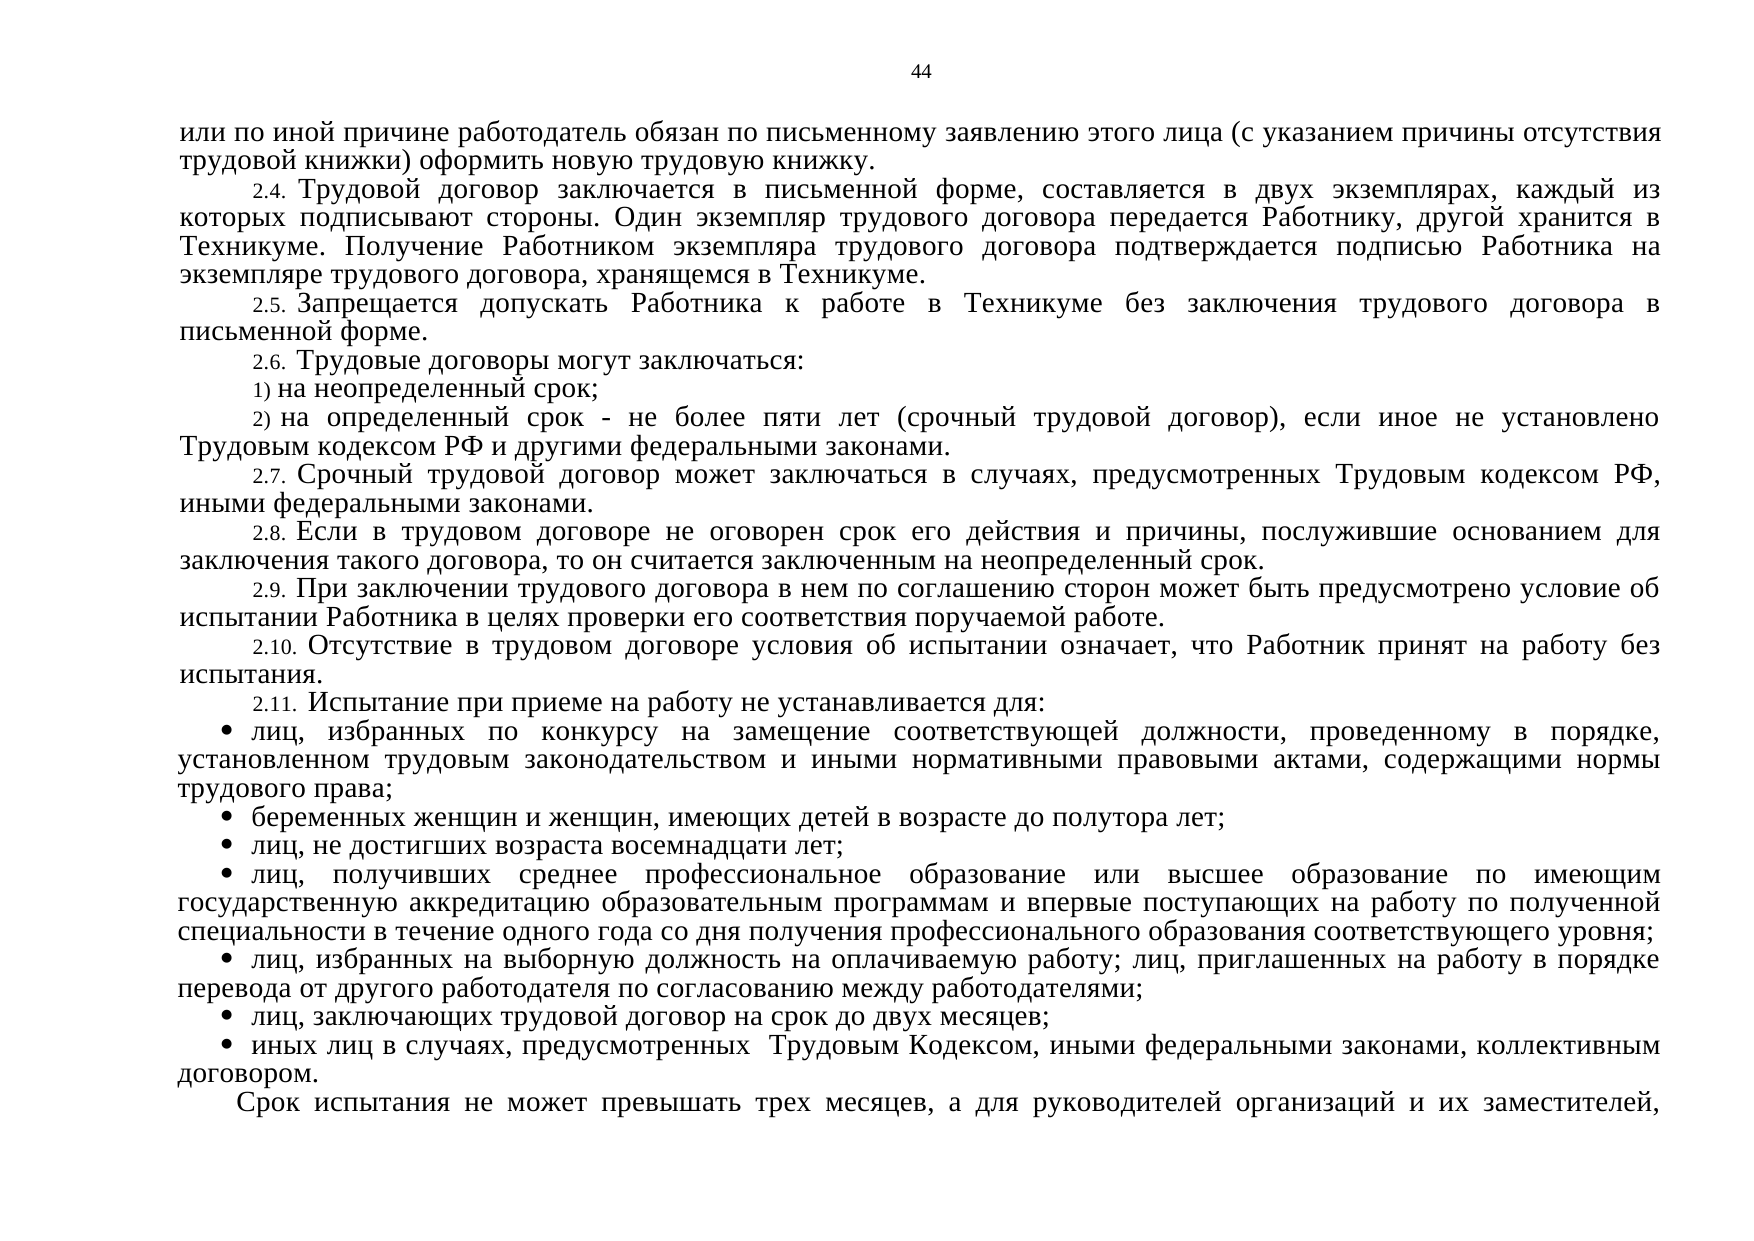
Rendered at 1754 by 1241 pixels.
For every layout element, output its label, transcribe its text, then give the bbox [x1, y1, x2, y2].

list Срочный трудовой договор может заключаться в случаях, предусмотренных Трудовым кодексом РФ, иными федеральными законами. [179, 461, 1663, 518]
list Если в трудовом договоре не оговорен срок его действия и причины, послужившие основанием для заключения такого договора, то он считается заключенным на неопределенный срок. [179, 518, 1663, 575]
list лиц, получивших среднее профессиональное образование или высшее образование по имеющим государственную аккредитацию образовательным программам и впервые поступающих на работу по полученной специальности в течение одного года со дня получения профессионального образования соответствующего уровня; [177, 860, 1663, 946]
list лиц, не достигших возраста восемнадцати лет; [177, 832, 1663, 860]
list Отсутствие в трудовом договоре условия об испытании означает, что Работник принят на работу без испытания. [179, 632, 1663, 689]
list Трудовые договоры могут заключаться: [179, 346, 1665, 375]
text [179, 1088, 1663, 1117]
list лиц, избранных по конкурсу на замещение соответствующей должности, проведенному в порядке, установленном трудовым законодательством и иными нормативными правовыми актами, содержащими нормы трудового права; [177, 717, 1663, 803]
list При заключении трудового договора в нем по соглашению сторон может быть предусмотрено условие об испытании Работника в целях проверки его соответствия поручаемой работе. [179, 575, 1663, 632]
list лиц, избранных на выборную должность на оплачиваемую работу; лиц, приглашенных на работу в порядке перевода от другого работодателя по согласованию между работодателями; [177, 946, 1663, 1003]
list иных лиц в случаях, предусмотренных Трудовым Кодексом, иными федеральными законами, коллективным договором. [177, 1031, 1663, 1088]
list Испытание при приеме на работу не устанавливается для: [179, 689, 1663, 717]
list Запрещается допускать Работника к работе в Техникуме без заключения трудового договора в письменной форме. [179, 289, 1663, 346]
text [179, 118, 1665, 175]
list на неопределенный срок; [179, 375, 1665, 403]
list на определенный срок - не более пяти лет (срочный трудовой договор), если иное не установлено Трудовым кодексом РФ и другими федеральными законами. [179, 403, 1663, 461]
list беременных женщин и женщин, имеющих детей в возрасте до полутора лет; [177, 803, 1663, 832]
list Трудовой договор заключается в письменной форме, составляется в двух экземплярах, каждый из которых подписывают стороны. Один экземпляр трудового договора передается Работнику, другой хранится в Техникуме. Получение Работником экземпляра трудового договора подтверждается подписью Работника на экземпляре трудового договора, хранящемся в Техникуме. [179, 175, 1663, 289]
list лиц, заключающих трудовой договор на срок до двух месяцев; [177, 1003, 1663, 1031]
